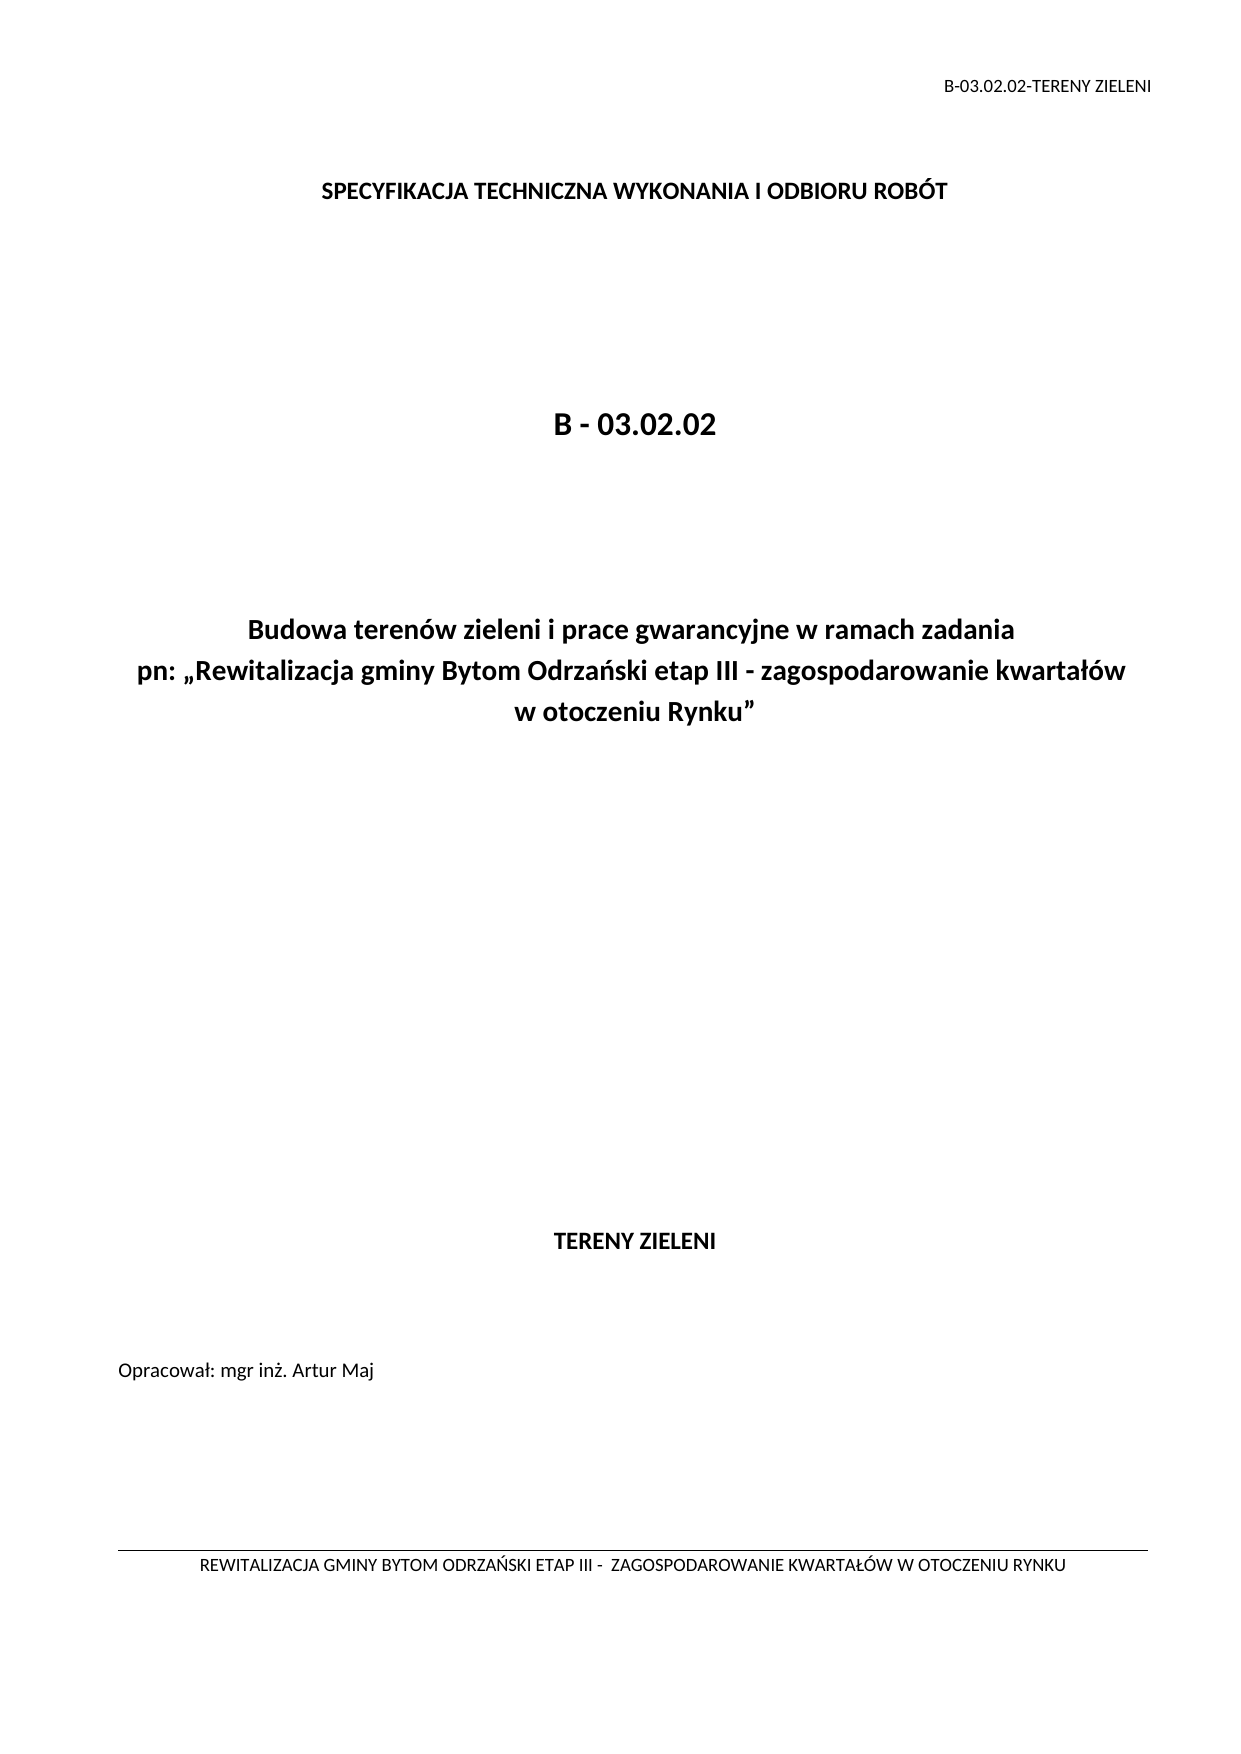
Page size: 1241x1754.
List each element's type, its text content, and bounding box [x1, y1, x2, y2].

text TERENY ZIELENI [118, 1225, 1152, 1256]
text Opracował: mgr inż. Artur Maj [118, 1358, 1152, 1383]
text B - 03.02.02 [118, 403, 1152, 444]
text SPECYFIKACJA TECHNICZNA WYKONANIA I ODBIORU ROBÓT [118, 175, 1152, 205]
text Budowa terenów zieleni i prace gwarancyjne w ramach zadania pn: „Rewitalizacja gminy Bytom Odrzański etap III - zagospodarowanie kwartałów w otoczeniu Rynku” [118, 611, 1152, 728]
